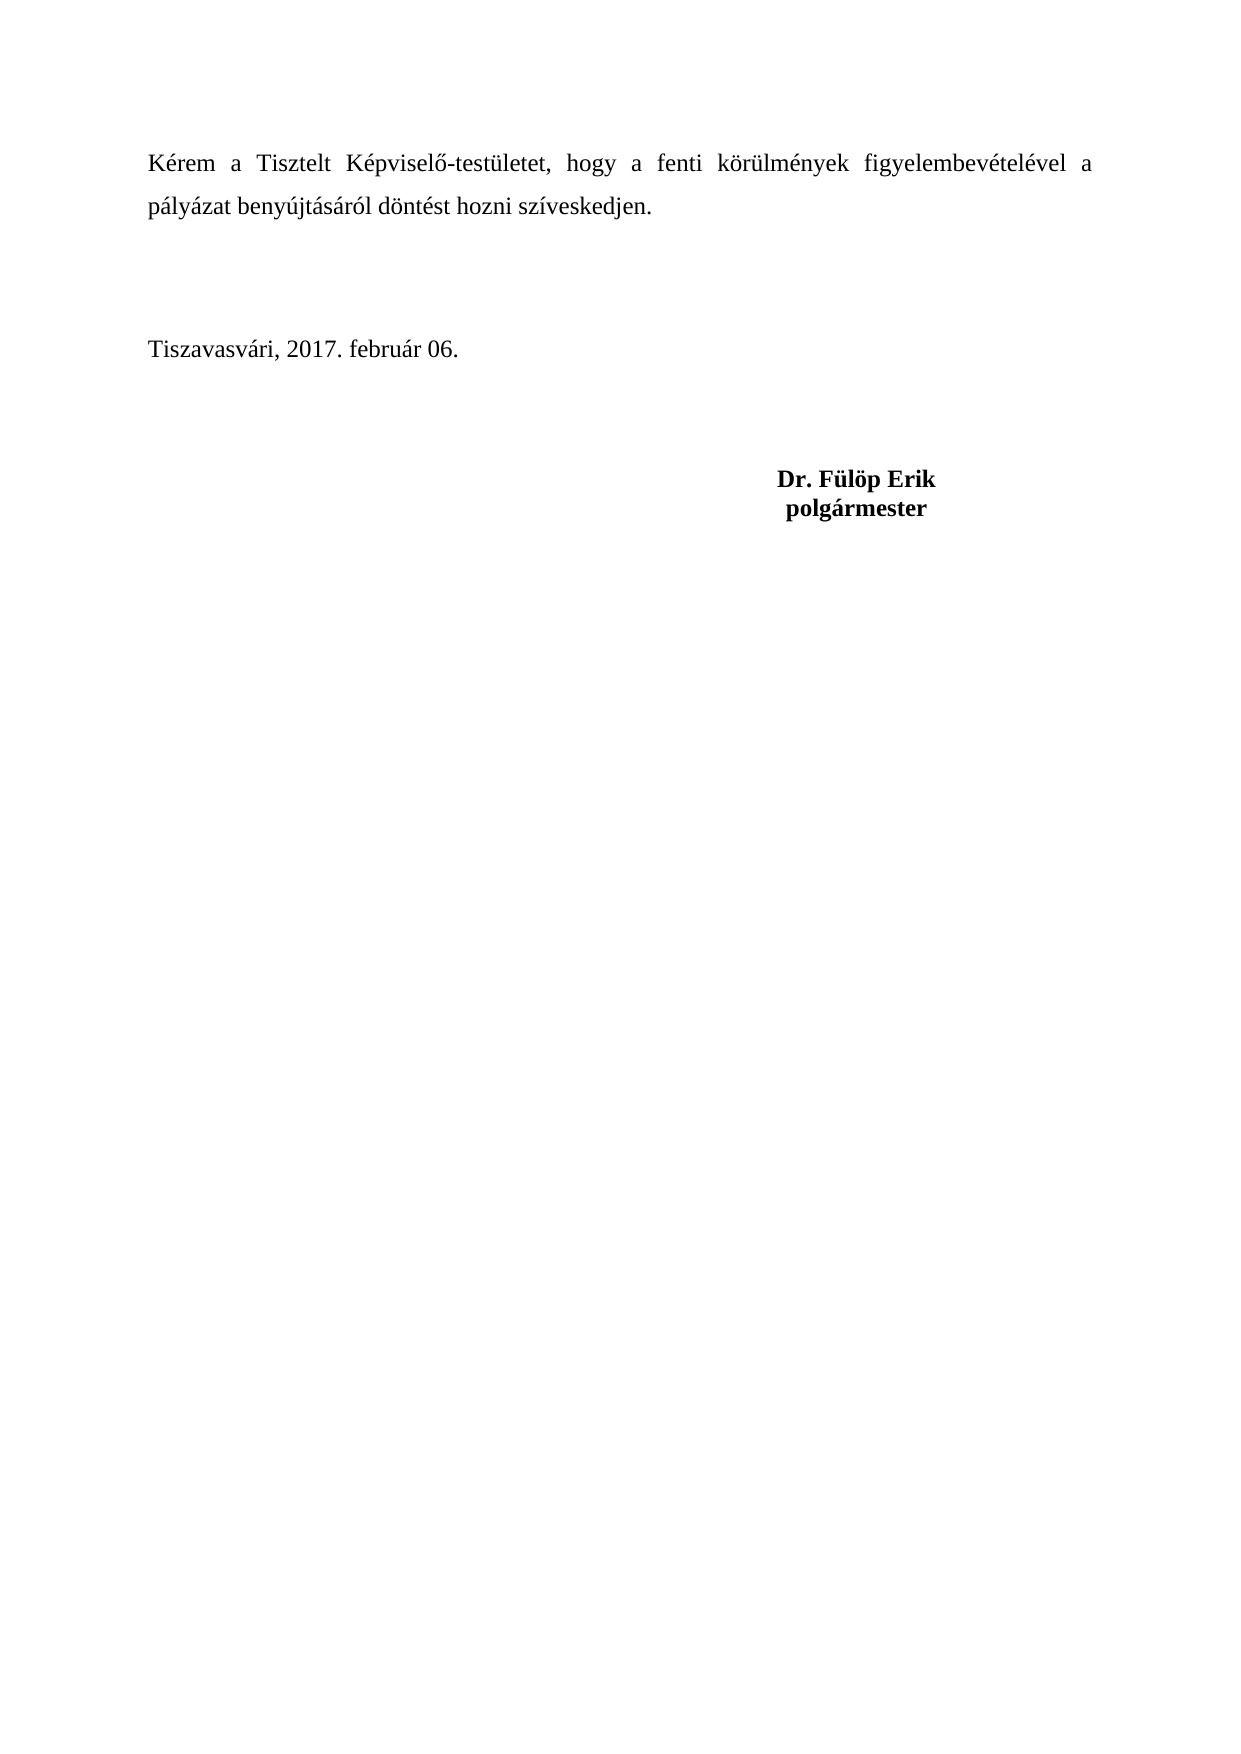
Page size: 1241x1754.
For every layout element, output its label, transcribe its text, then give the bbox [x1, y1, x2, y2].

text polgármester [148, 493, 1093, 521]
text Kérem a Tisztelt Képviselő-testületet, hogy a fenti körülmények figyelembevételével a pályázat benyújtásáról döntést hozni szíveskedjen. [148, 148, 1093, 219]
text Dr. Fülöp Erik [148, 464, 1093, 493]
text Tiszavasvári, 2017. február 06. [148, 334, 1093, 363]
